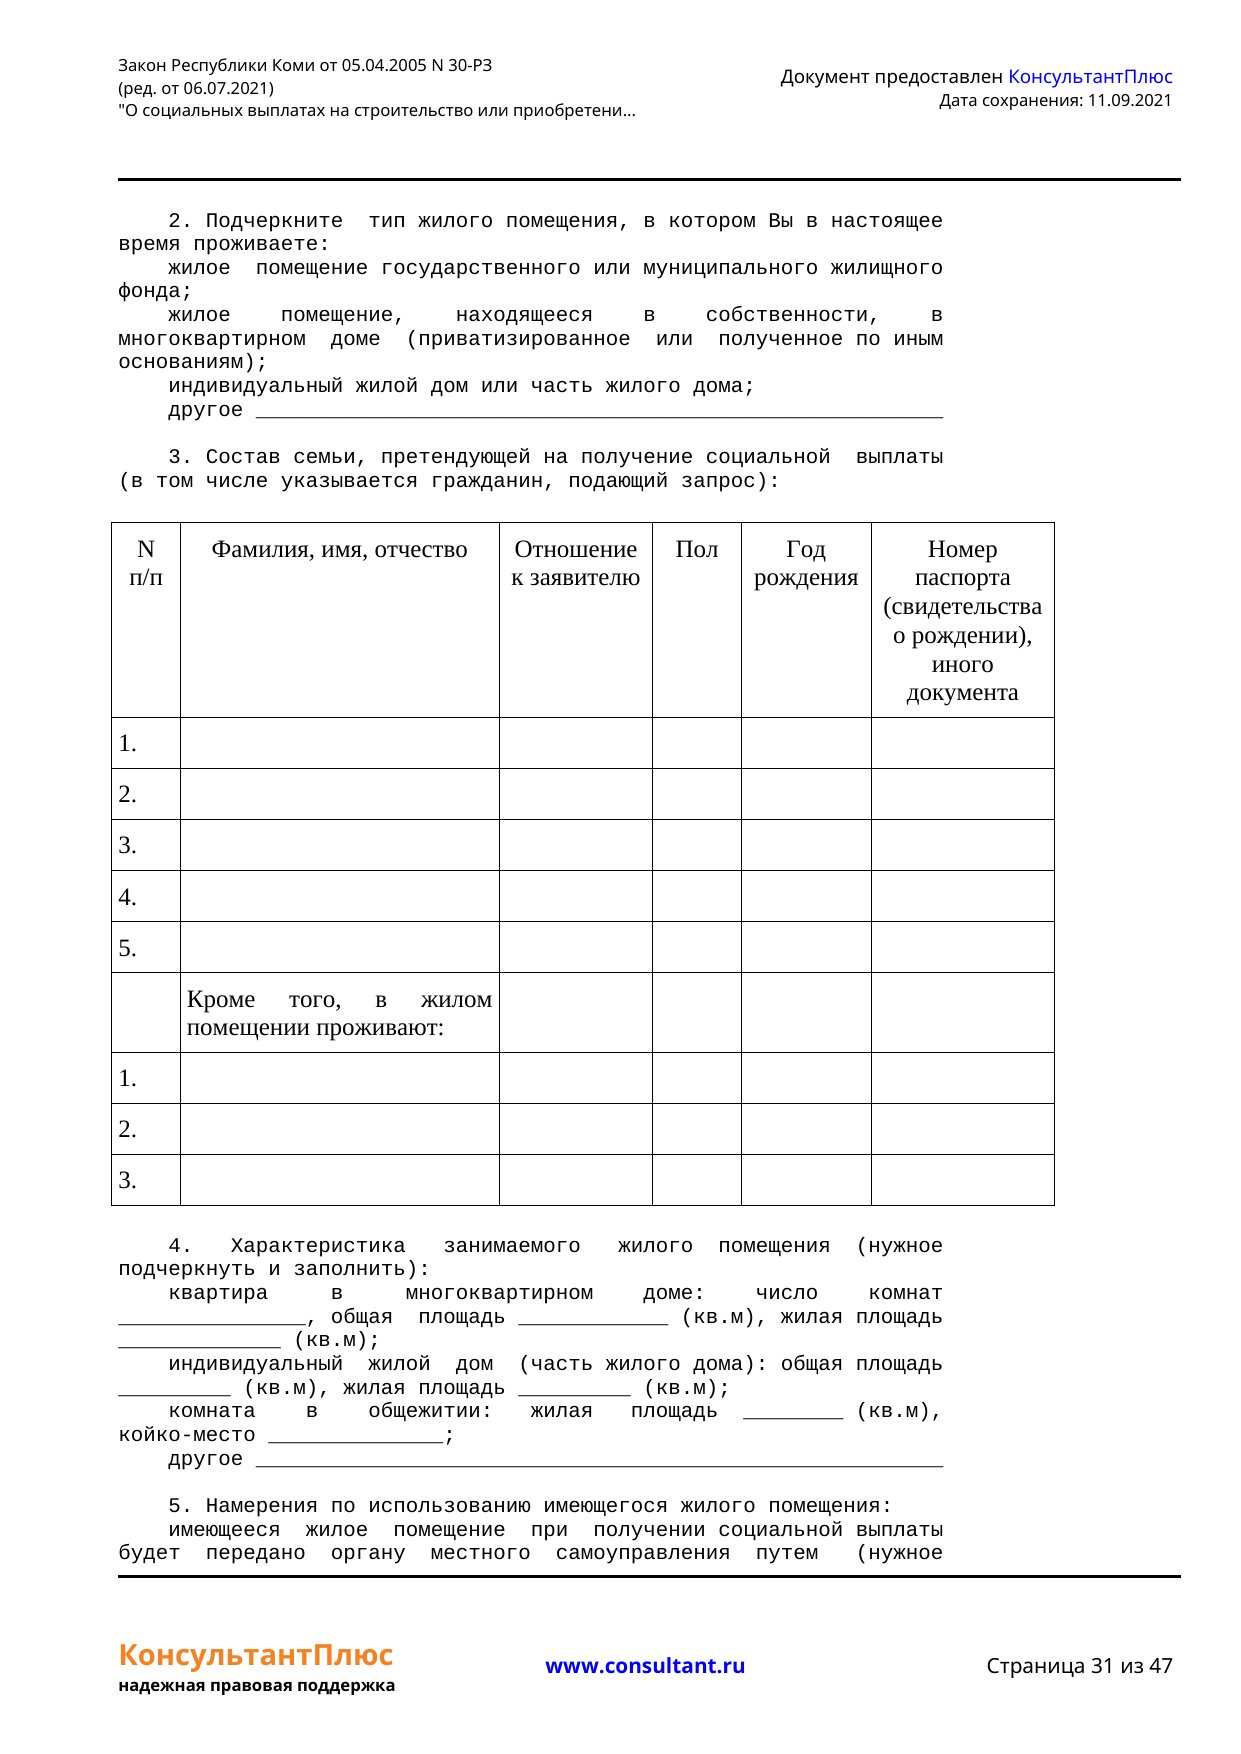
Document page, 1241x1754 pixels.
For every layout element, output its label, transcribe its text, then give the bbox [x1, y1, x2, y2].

table_cell [500, 769, 652, 819]
table_cell [500, 922, 652, 972]
table_cell [742, 871, 871, 921]
text (в том числе указывается гражданин, подающий запрос): [118, 470, 1181, 493]
table_cell [742, 1104, 871, 1154]
text имеющееся жилое помещение при получении социальной выплаты [118, 1518, 1181, 1542]
text многоквартирном доме (приватизированное или полученное по иным [118, 328, 1181, 351]
table_cell 2. [112, 1104, 180, 1154]
text 5. Намерения по использованию имеющегося жилого помещения: [118, 1495, 1181, 1518]
table_cell [742, 1155, 871, 1205]
table_cell 2. [112, 769, 180, 819]
table_header Год рождения [742, 523, 871, 717]
table_cell [653, 1155, 741, 1205]
table_header Фамилия, имя, отчество [181, 523, 499, 717]
text _____________ (кв.м); [118, 1329, 1181, 1353]
table_cell [742, 820, 871, 870]
text будет передано органу местного самоуправления путем (нужное [118, 1542, 1181, 1566]
table_cell 3. [112, 1155, 180, 1205]
table_cell [500, 973, 652, 1052]
table_cell [181, 769, 499, 819]
table_cell [742, 973, 871, 1052]
text другое _______________________________________________________ [118, 399, 1181, 422]
table_cell [181, 820, 499, 870]
table_cell Кроме того, в жилом помещении проживают: [181, 973, 499, 1052]
table_cell [872, 1155, 1054, 1205]
table_header Пол [653, 523, 741, 717]
text койко-место ______________; [118, 1424, 1181, 1448]
table_cell [742, 769, 871, 819]
text индивидуальный жилой дом (часть жилого дома): общая площадь [118, 1353, 1181, 1377]
text 4. Характеристика занимаемого жилого помещения (нужное [118, 1235, 1181, 1258]
table_cell [653, 1053, 741, 1103]
text _________ (кв.м), жилая площадь _________ (кв.м); [118, 1377, 1181, 1400]
table_header Номер паспорта (свидетельства о рождении), иного документа [872, 523, 1054, 717]
table_cell [500, 1155, 652, 1205]
table_cell [653, 922, 741, 972]
text квартира в многоквартирном доме: число комнат [118, 1282, 1181, 1306]
text индивидуальный жилой дом или часть жилого дома; [118, 375, 1181, 399]
table_cell [181, 1053, 499, 1103]
table_cell [181, 1155, 499, 1205]
text время проживаете: [118, 233, 1181, 257]
table_cell [500, 1104, 652, 1154]
table_cell [500, 820, 652, 870]
table_cell [112, 973, 180, 1052]
table_cell [872, 973, 1054, 1052]
table_cell [742, 1053, 871, 1103]
table_cell [653, 820, 741, 870]
text комната в общежитии: жилая площадь ________ (кв.м), [118, 1400, 1181, 1424]
table_cell [653, 769, 741, 819]
table_cell 1. [112, 1053, 180, 1103]
table_cell [653, 973, 741, 1052]
table_header Отношение к заявителю [500, 523, 652, 717]
table_cell [181, 871, 499, 921]
text жилое помещение государственного или муниципального жилищного [118, 257, 1181, 281]
text 2. Подчеркните тип жилого помещения, в котором Вы в настоящее [118, 209, 1181, 233]
table_cell [181, 718, 499, 768]
table_header N п/п [112, 523, 180, 717]
table_cell [872, 718, 1054, 768]
table_cell [742, 718, 871, 768]
text подчеркнуть и заполнить): [118, 1258, 1181, 1282]
table_cell [872, 871, 1054, 921]
table_cell [872, 820, 1054, 870]
table_cell [872, 1053, 1054, 1103]
table_cell [872, 769, 1054, 819]
table_cell 3. [112, 820, 180, 870]
text 3. Состав семьи, претендующей на получение социальной выплаты [118, 446, 1181, 470]
text жилое помещение, находящееся в собственности, в [118, 304, 1181, 328]
table_cell [500, 718, 652, 768]
table_cell [872, 922, 1054, 972]
table_cell 1. [112, 718, 180, 768]
table_cell [653, 718, 741, 768]
table_cell 4. [112, 871, 180, 921]
table_cell 5. [112, 922, 180, 972]
text _______________, общая площадь ____________ (кв.м), жилая площадь [118, 1306, 1181, 1329]
table_cell [500, 871, 652, 921]
table_cell [181, 1104, 499, 1154]
text другое _______________________________________________________ [118, 1448, 1181, 1471]
table_cell [500, 1053, 652, 1103]
table_cell [872, 1104, 1054, 1154]
text основаниям); [118, 351, 1181, 375]
table_cell [653, 871, 741, 921]
table_cell [742, 922, 871, 972]
text фонда; [118, 281, 1181, 304]
table_cell [653, 1104, 741, 1154]
table_cell [181, 922, 499, 972]
